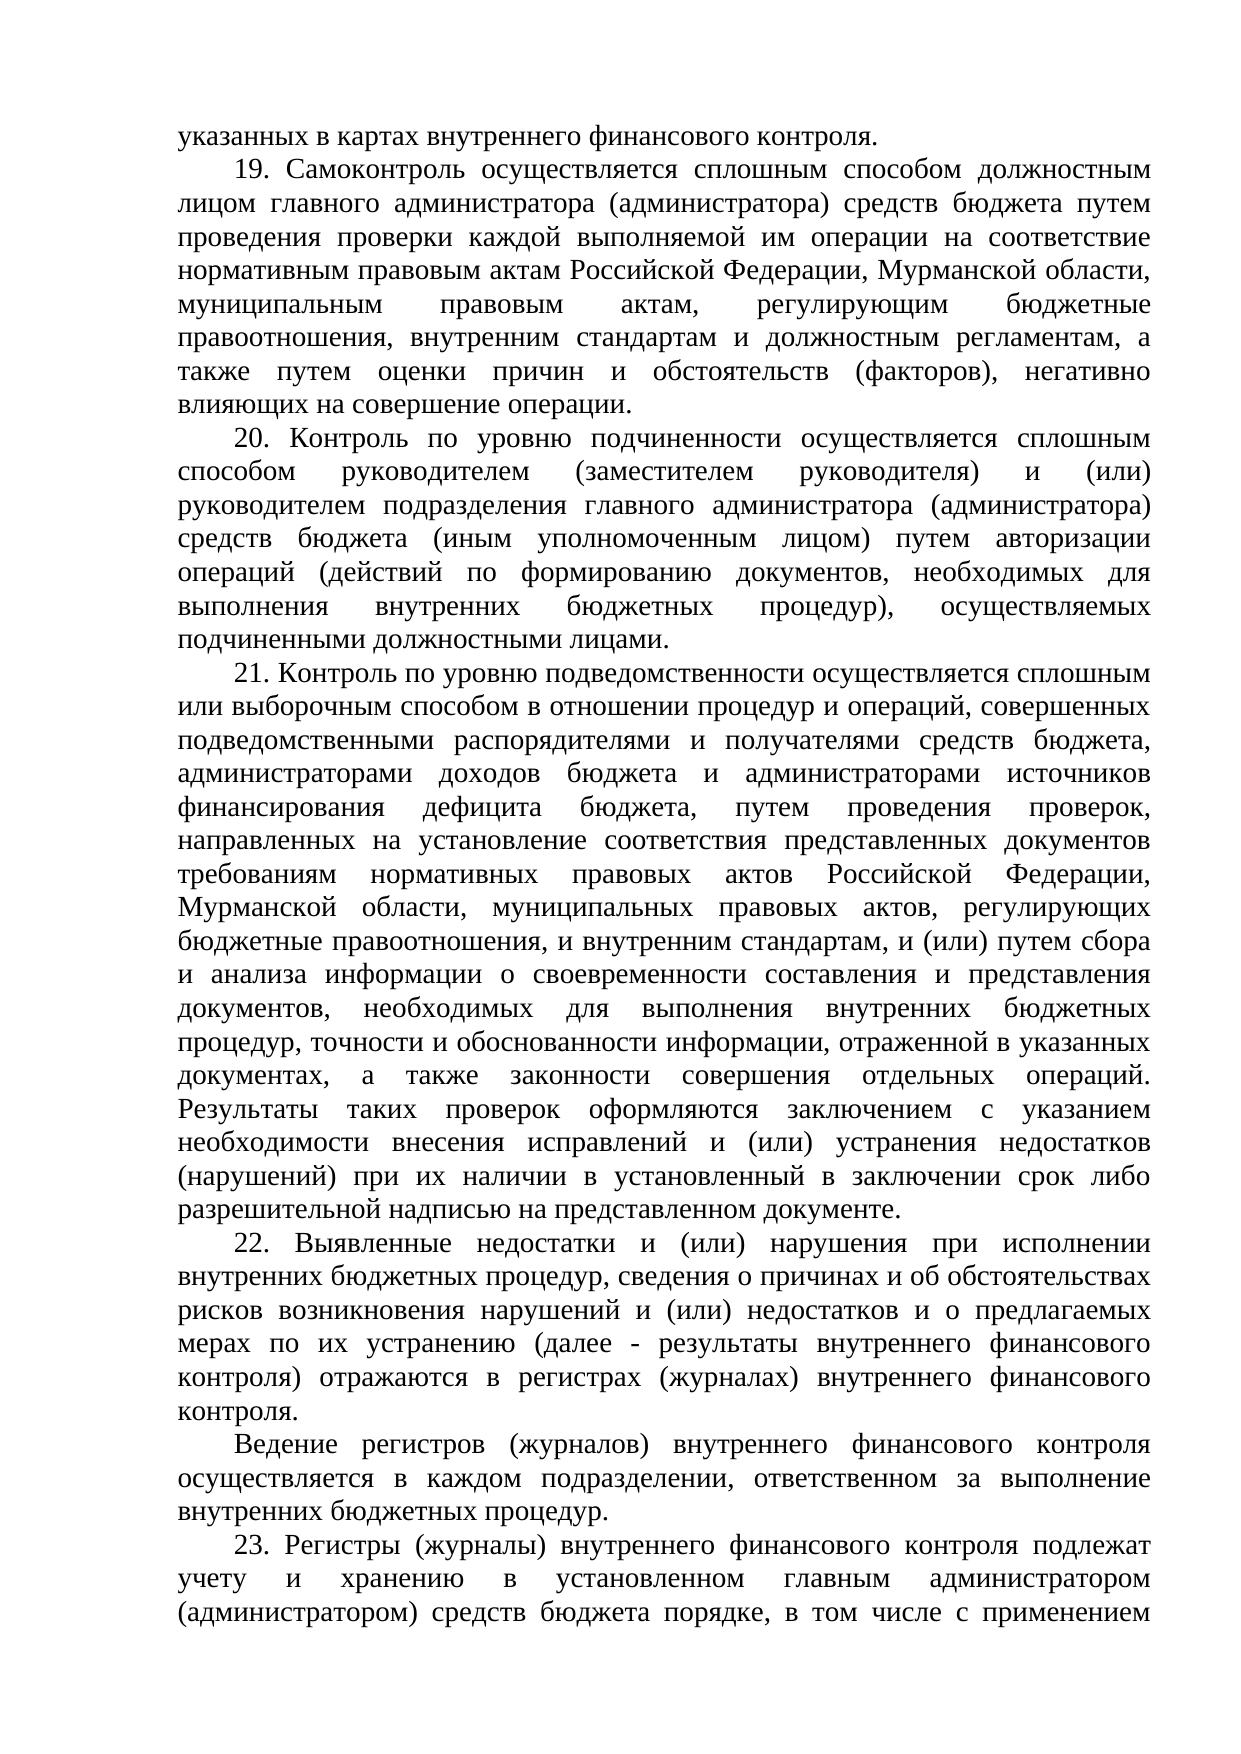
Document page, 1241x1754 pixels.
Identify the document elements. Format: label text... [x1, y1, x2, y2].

text 20. Контроль по уровню подчиненности осуществляется сплошным способом руководителем (заместителем руководителя) и (или) руководителем подразделения главного администратора (администратора) средств бюджета (иным уполномоченным лицом) путем авторизации операций (действий по формированию документов, необходимых для выполнения внутренних бюджетных процедур), осуществляемых подчиненными должностными лицами. [177, 420, 1152, 655]
text 19. Самоконтроль осуществляется сплошным способом должностным лицом главного администратора (администратора) средств бюджета путем проведения проверки каждой выполняемой им операции на соответствие нормативным правовым актам Российской Федерации, Мурманской области, муниципальным правовым актам, регулирующим бюджетные правоотношения, внутренним стандартам и должностным регламентам, а также путем оценки причин и обстоятельств (факторов), негативно влияющих на совершение операции. [177, 152, 1152, 420]
text 21. Контроль по уровню подведомственности осуществляется сплошным или выборочным способом в отношении процедур и операций, совершенных подведомственными распорядителями и получателями средств бюджета, администраторами доходов бюджета и администраторами источников финансирования дефицита бюджета, путем проведения проверок, направленных на установление соответствия представленных документов требованиям нормативных правовых актов Российской Федерации, Мурманской области, муниципальных правовых актов, регулирующих бюджетные правоотношения, и внутренним стандартам, и (или) путем сбора и анализа информации о своевременности составления и представления документов, необходимых для выполнения внутренних бюджетных процедур, точности и обоснованности информации, отраженной в указанных документах, а также законности совершения отдельных операций. Результаты таких проверок оформляются заключением с указанием необходимости внесения исправлений и (или) устранения недостатков (нарушений) при их наличии в установленный в заключении срок либо разрешительной надписью на представленном документе. [177, 655, 1152, 1225]
text 22. Выявленные недостатки и (или) нарушения при исполнении внутренних бюджетных процедур, сведения о причинах и об обстоятельствах рисков возникновения нарушений и (или) недостатков и о предлагаемых мерах по их устранению (далее - результаты внутреннего финансового контроля) отражаются в регистрах (журналах) внутреннего финансового контроля. [177, 1225, 1152, 1426]
text Ведение регистров (журналов) внутреннего финансового контроля осуществляется в каждом подразделении, ответственном за выполнение внутренних бюджетных процедур. [177, 1426, 1152, 1527]
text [177, 1527, 1152, 1627]
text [177, 118, 1152, 152]
